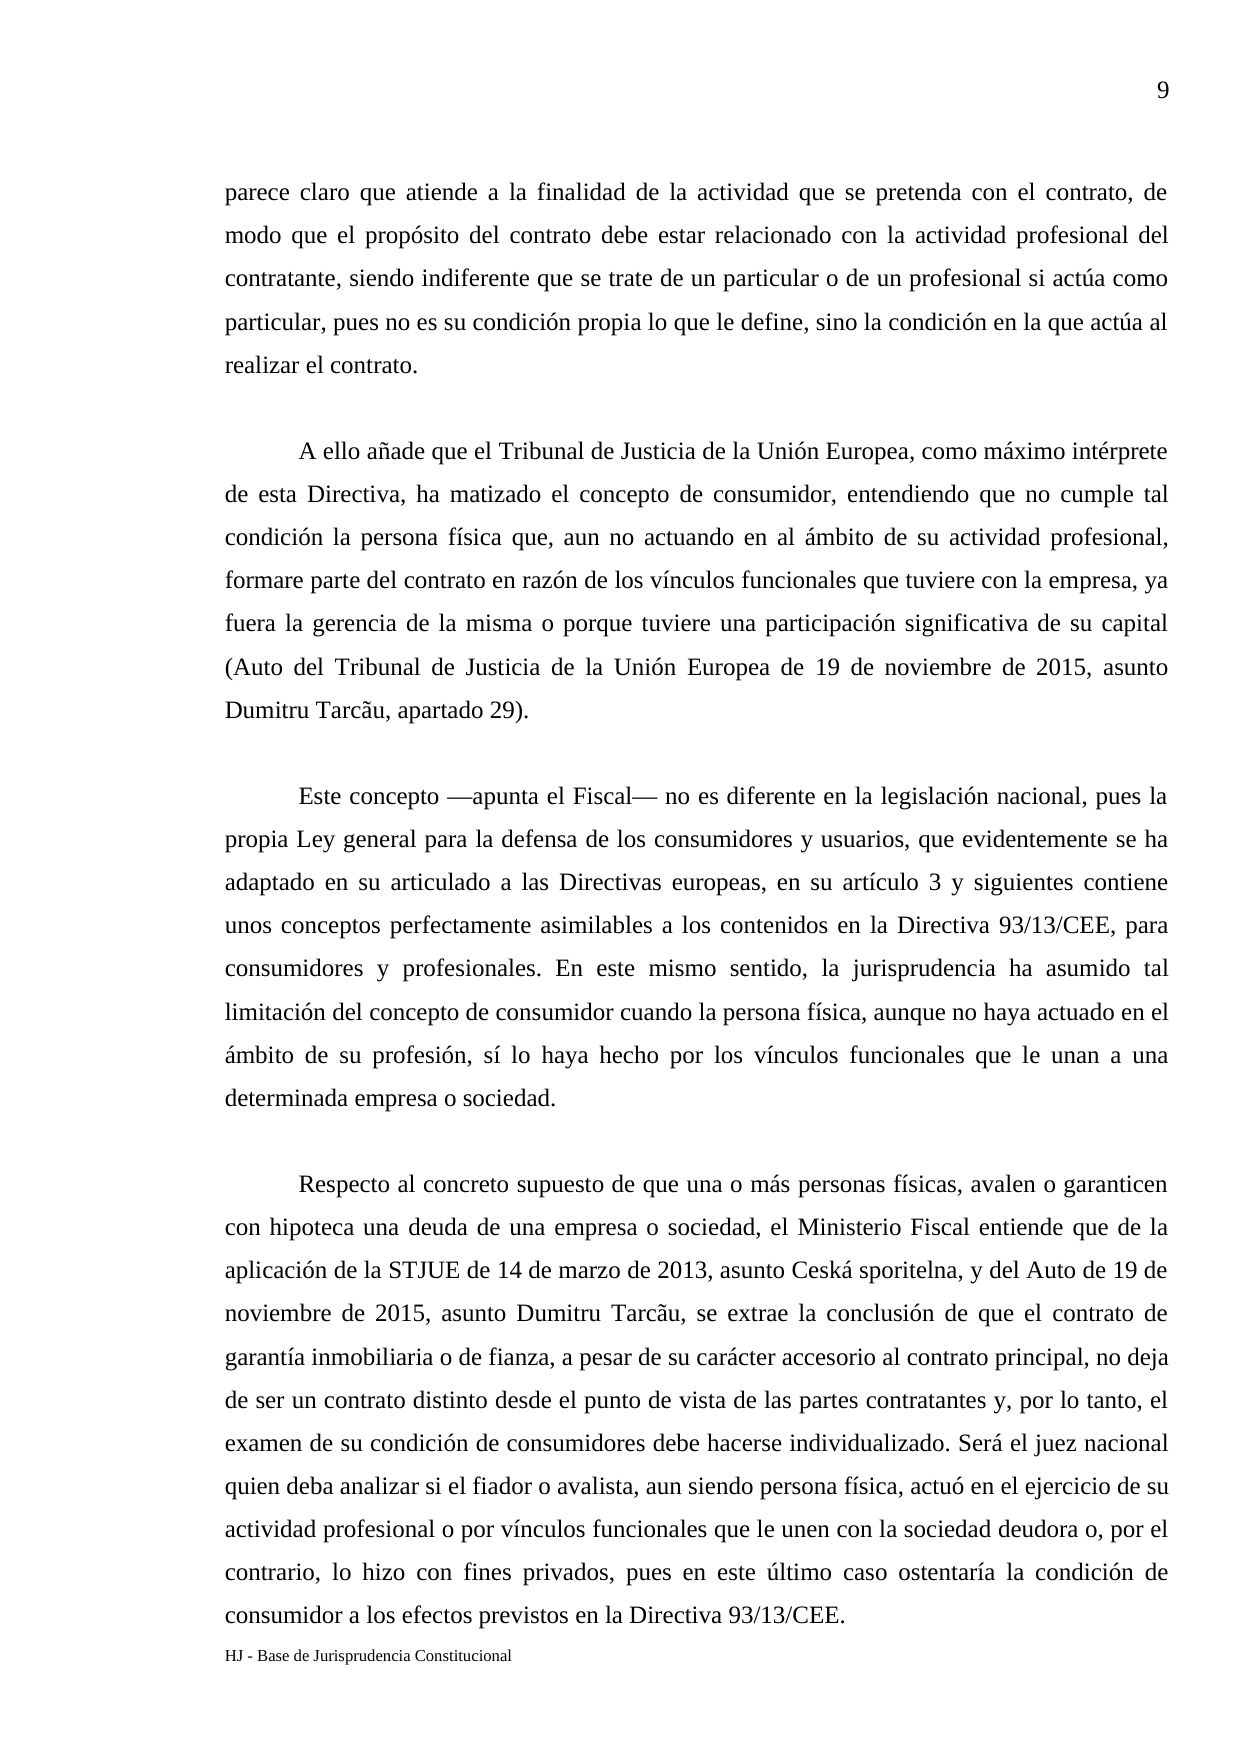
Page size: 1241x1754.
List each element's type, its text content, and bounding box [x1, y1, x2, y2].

text Respecto al concreto supuesto de que una o más personas físicas, avalen o garanticen con hipoteca una deuda de una empresa o sociedad, el Ministerio Fiscal entiende que de la aplicación de la STJUE de 14 de marzo de 2013, asunto Ceská sporitelna, y del Auto de 19 de noviembre de 2015, asunto Dumitru Tarcãu, se extrae la conclusión de que el contrato de garantía inmobiliaria o de fianza, a pesar de su carácter accesorio al contrato principal, no deja de ser un contrato distinto desde el punto de vista de las partes contratantes y, por lo tanto, el examen de su condición de consumidores debe hacerse individualizado. Será el juez nacional quien deba analizar si el fiador o avalista, aun siendo persona física, actuó en el ejercicio de su actividad profesional o por vínculos funcionales que le unen con la sociedad deudora o, por el contrario, lo hizo con fines privados, pues en este último caso ostentaría la condición de consumidor a los efectos previstos en la Directiva 93/13/CEE. [224, 1169, 1169, 1629]
text Este concepto —apunta el Fiscal— no es diferente en la legislación nacional, pues la propia Ley general para la defensa de los consumidores y usuarios, que evidentemente se ha adaptado en su articulado a las Directivas europeas, en su artículo 3 y siguientes contiene unos conceptos perfectamente asimilables a los contenidos en la Directiva 93/13/CEE, para consumidores y profesionales. En este mismo sentido, la jurisprudencia ha asumido tal limitación del concepto de consumidor cuando la persona física, aunque no haya actuado en el ámbito de su profesión, sí lo haya hecho por los vínculos funcionales que le unan a una determinada empresa o sociedad. [224, 781, 1169, 1112]
text A ello añade que el Tribunal de Justicia de la Unión Europea, como máximo intérprete de esta Directiva, ha matizado el concepto de consumidor, entendiendo que no cumple tal condición la persona física que, aun no actuando en al ámbito de su actividad profesional, formare parte del contrato en razón de los vínculos funcionales que tuviere con la empresa, ya fuera la gerencia de la misma o porque tuviere una participación significativa de su capital (Auto del Tribunal de Justicia de la Unión Europea de 19 de noviembre de 2015, asunto Dumitru Tarcãu, apartado 29). [224, 436, 1169, 723]
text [224, 177, 1169, 378]
